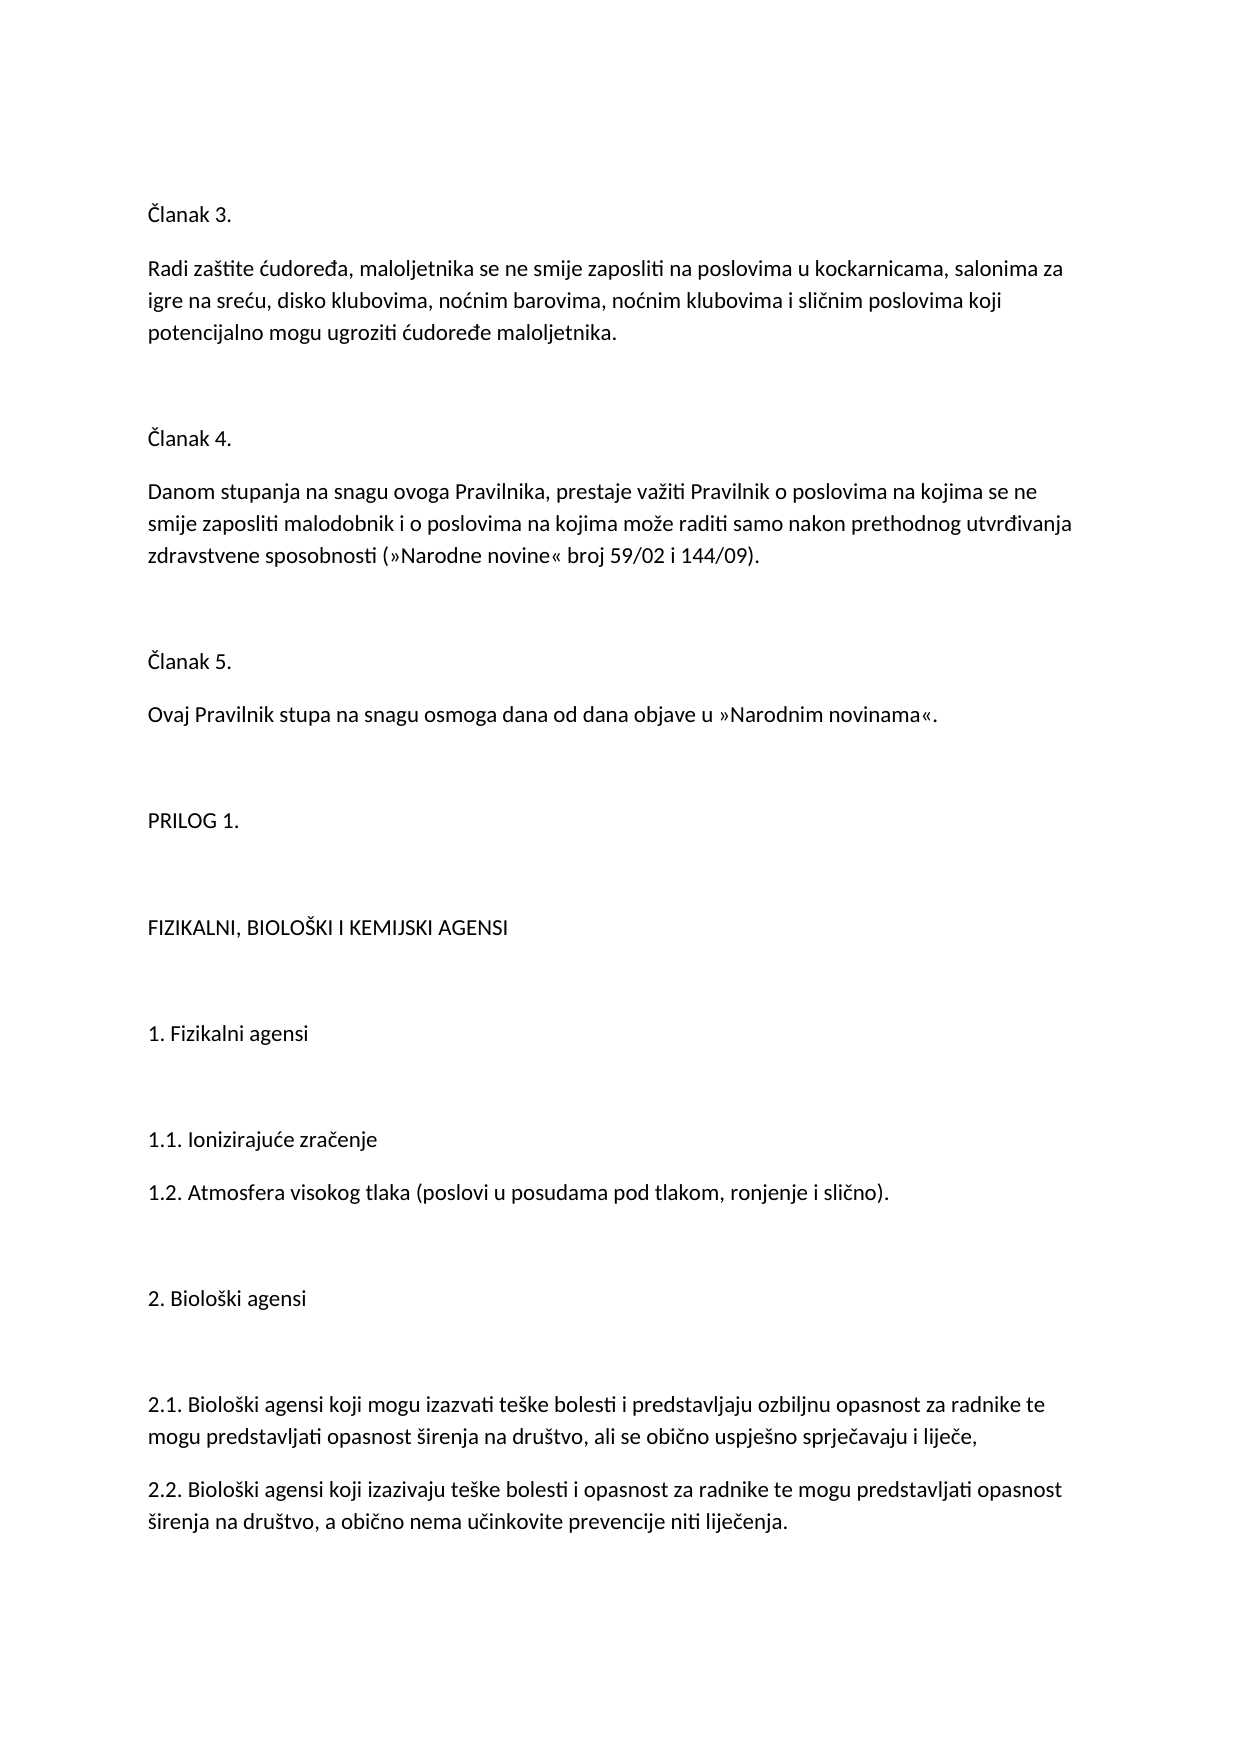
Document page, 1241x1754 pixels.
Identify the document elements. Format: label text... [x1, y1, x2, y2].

text 1.1. Ionizirajuće zračenje [148, 1125, 1093, 1153]
text 2. Biološki agensi [148, 1284, 1093, 1312]
text Članak 4. [148, 424, 1093, 452]
text 1. Fizikalni agensi [148, 1019, 1093, 1047]
text FIZIKALNI, BIOLOŠKI I KEMIJSKI AGENSI [148, 913, 1093, 941]
text Ovaj Pravilnik stupa na snagu osmoga dana od dana objave u »Narodnim novinama«. [148, 701, 1093, 728]
text 2.2. Biološki agensi koji izazivaju teške bolesti i opasnost za radnike te mogu predstavljati opasnost širenja na društvo, a obično nema učinkovite prevencije niti liječenja. [148, 1475, 1093, 1535]
text Članak 3. [148, 201, 1093, 229]
text 1.2. Atmosfera visokog tlaka (poslovi u posudama pod tlakom, ronjenje i slično). [148, 1178, 1093, 1206]
text 2.1. Biološki agensi koji mogu izazvati teške bolesti i predstavljaju ozbiljnu opasnost za radnike te mogu predstavljati opasnost širenja na društvo, ali se obično uspješno sprječavaju i liječe, [148, 1390, 1093, 1450]
text PRILOG 1. [148, 807, 1093, 834]
text Članak 5. [148, 647, 1093, 676]
text Radi zaštite ćudoređa, maloljetnika se ne smije zaposliti na poslovima u kockarnicama, salonima za igre na sreću, disko klubovima, noćnim barovima, noćnim klubovima i sličnim poslovima koji potencijalno mogu ugroziti ćudoređe maloljetnika. [148, 254, 1093, 346]
text Danom stupanja na snagu ovoga Pravilnika, prestaje važiti Pravilnik o poslovima na kojima se ne smije zaposliti malodobnik i o poslovima na kojima može raditi samo nakon prethodnog utvrđivanja zdravstvene sposobnosti (»Narodne novine« broj 59/02 i 144/09). [148, 477, 1093, 569]
